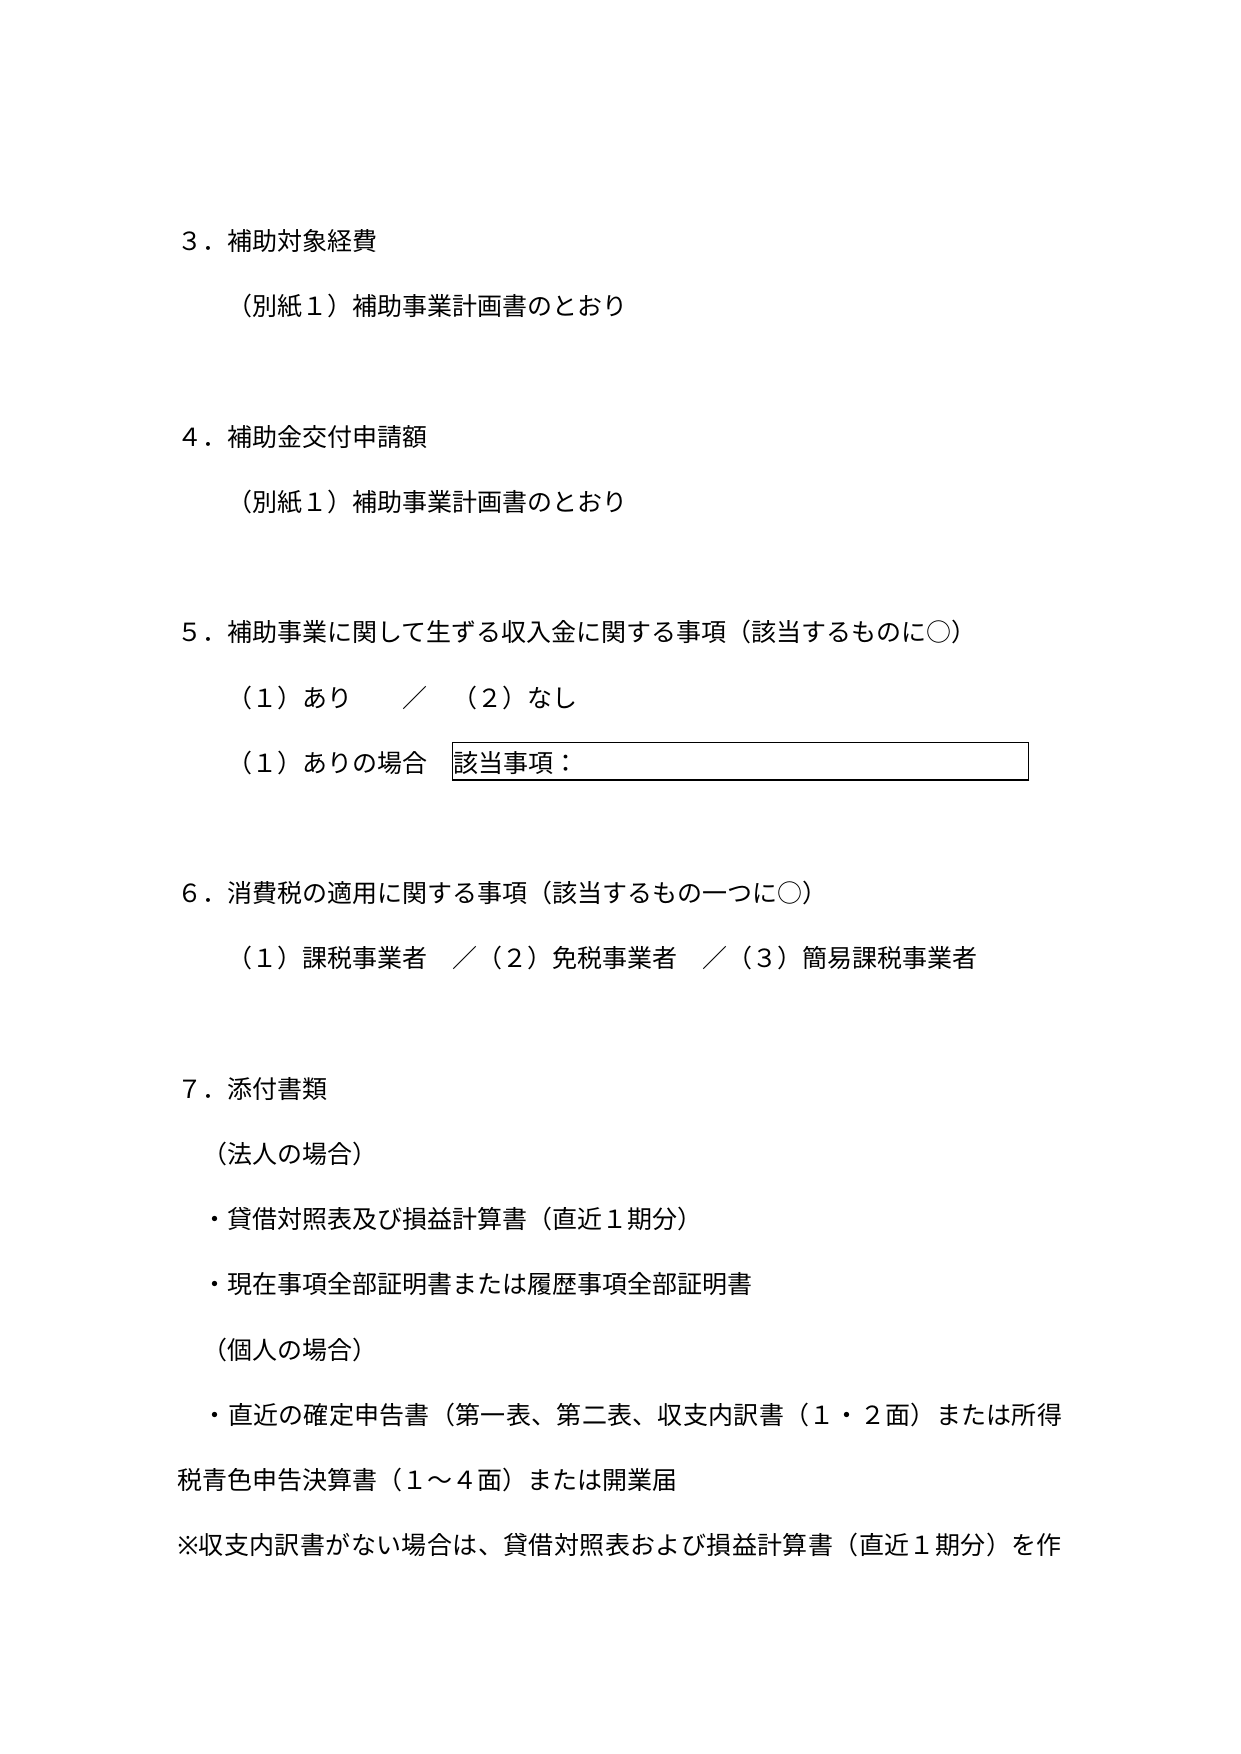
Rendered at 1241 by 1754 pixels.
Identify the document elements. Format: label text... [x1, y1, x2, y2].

text ３．補助対象経費 [177, 207, 1063, 272]
text （個人の場合） [177, 1316, 1063, 1381]
text （別紙１）補助事業計画書のとおり [177, 272, 1063, 337]
text ・現在事項全部証明書または履歴事項全部証明書 [177, 1250, 1063, 1316]
text ７．添付書類 [177, 1055, 1063, 1120]
text （別紙１）補助事業計画書のとおり [177, 468, 1063, 533]
text ４．補助金交付申請額 [177, 403, 1063, 468]
text ５．補助事業に関して生ずる収入金に関する事項（該当するものに○） [177, 598, 1063, 663]
text （法人の場合） [177, 1120, 1063, 1185]
text （１）課税事業者 ／（２）免税事業者 ／（３）簡易課税事業者 [177, 924, 1063, 989]
text （１）あり ／ （２）なし [177, 663, 1063, 729]
text ・直近の確定申告書（第一表、第二表、収支内訳書（１・２面）または所得税青色申告決算書（１～４面）または開業届 [177, 1381, 1063, 1511]
text （１）ありの場合 該当事項： [177, 729, 1063, 794]
text ６．消費税の適用に関する事項（該当するもの一つに○） [177, 859, 1063, 924]
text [177, 1511, 1063, 1576]
text ・貸借対照表及び損益計算書（直近１期分） [177, 1185, 1063, 1250]
